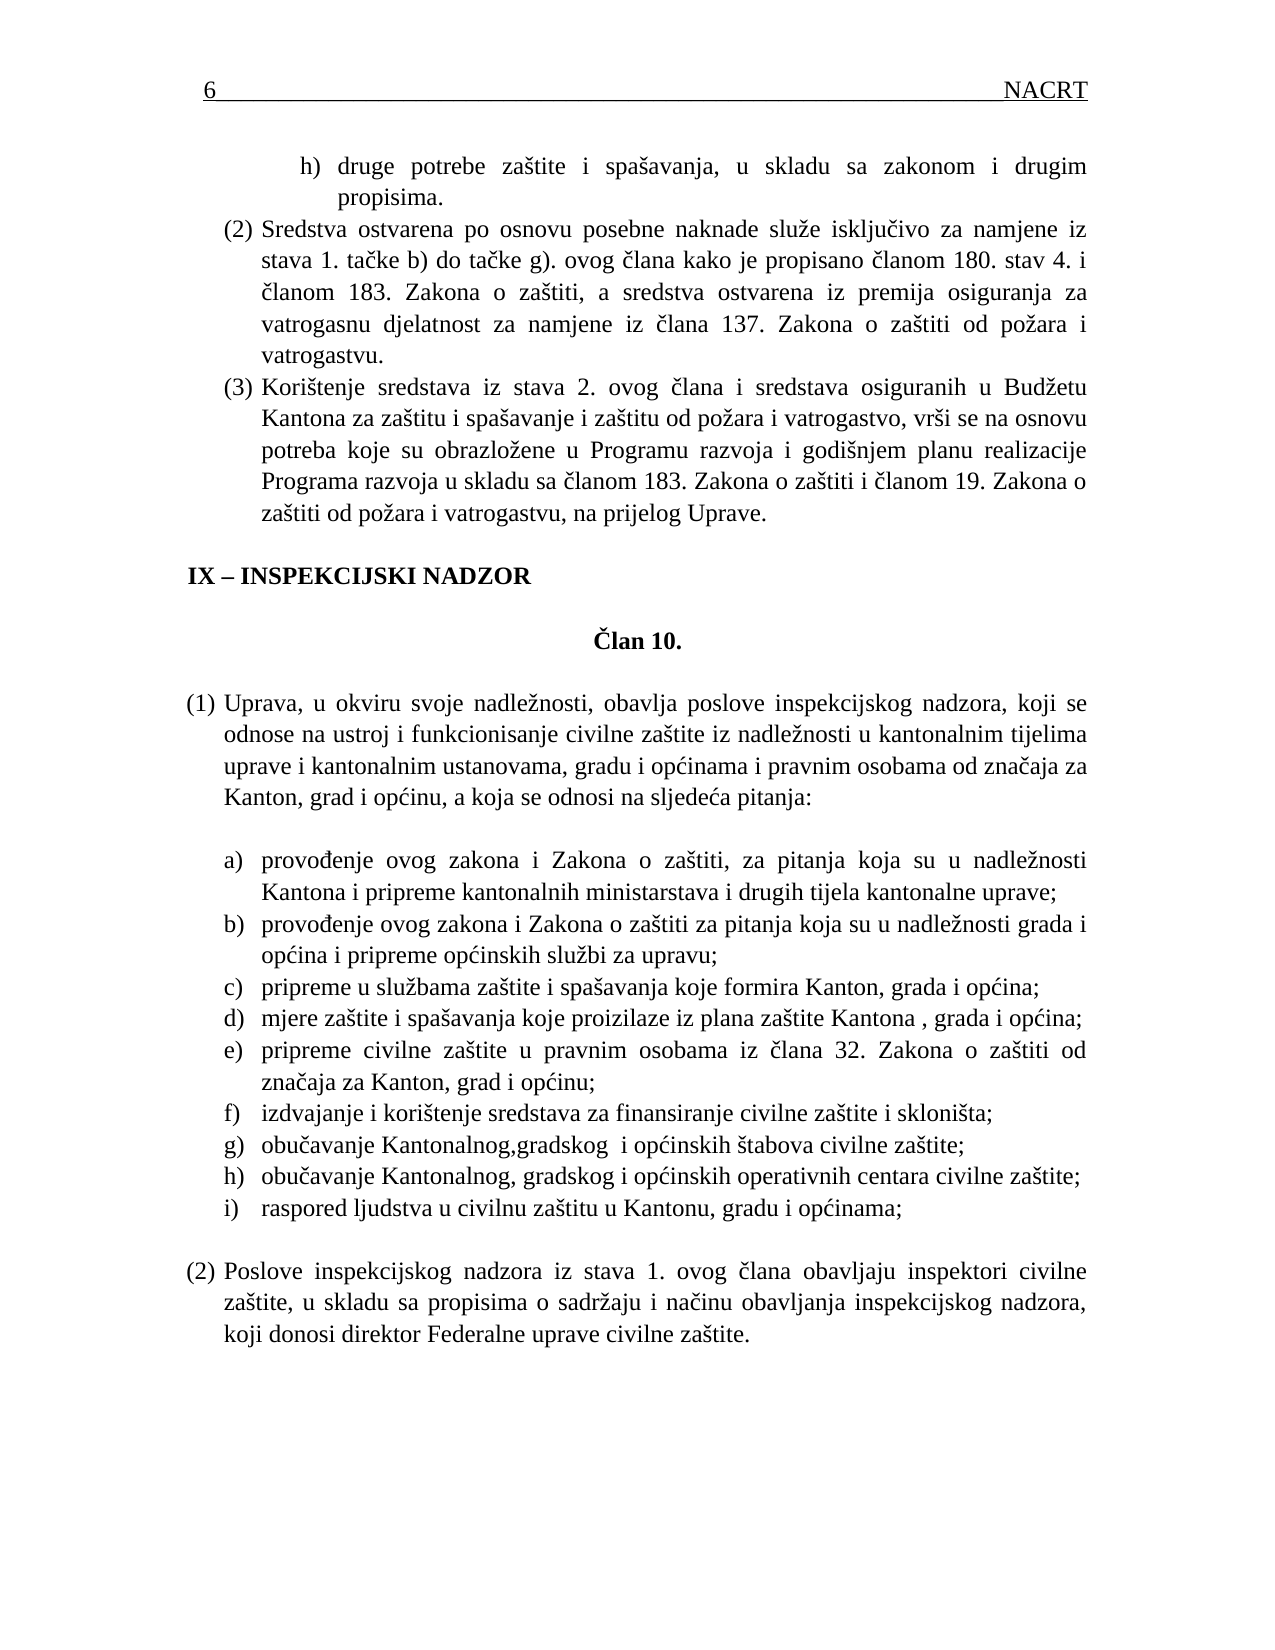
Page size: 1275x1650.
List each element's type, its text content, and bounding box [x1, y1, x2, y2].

list provođenje ovog zakona i Zakona o zaštiti za pitanja koja su u nadležnosti grada i općina i pripreme općinskih službi za upravu; [223, 909, 1088, 969]
list Poslove inspekcijskog nadzora iz stava 1. ovog člana obavljaju inspektori civilne zaštite, u skladu sa propisima o sadržaju i načinu obavljanja inspekcijskog nadzora, koji donosi direktor Federalne uprave civilne zaštite. [186, 1256, 1088, 1348]
list raspored ljudstva u civilnu zaštitu u Kantonu, gradu i općinama; [223, 1193, 1088, 1222]
list izdvajanje i korištenje sredstava za finansiranje civilne zaštite i skloništa; [223, 1098, 1088, 1127]
list Sredstva ostvarena po osnovu posebne naknade služe isključivo za namjene iz stava 1. tačke b) do tačke g). ovog člana kako je propisano članom 180. stav 4. i članom 183. Zakona o zaštiti, a sredstva ostvarena iz premija osiguranja za vatrogasnu djelatnost za namjene iz člana 137. Zakona o zaštiti od požara i vatrogastvu. [223, 214, 1088, 369]
text Član 10. [187, 626, 1088, 654]
list pripreme civilne zaštite u pravnim osobama iz člana 32. Zakona o zaštiti od značaja za Kanton, grad i općinu; [223, 1035, 1088, 1095]
list Uprava, u okviru svoje nadležnosti, obavlja poslove inspekcijskog nadzora, koji se odnose na ustroj i funkcionisanje civilne zaštite iz nadležnosti u kantonalnim tijelima uprave i kantonalnim ustanovama, gradu i općinama i pravnim osobama od značaja za Kanton, grad i općinu, a koja se odnosi na sljedeća pitanja: [186, 688, 1088, 811]
list obučavanje Kantonalnog,gradskog i općinskih štabova civilne zaštite; [223, 1130, 1088, 1158]
list provođenje ovog zakona i Zakona o zaštiti, za pitanja koja su u nadležnosti Kantona i pripreme kantonalnih ministarstava i drugih tijela kantonalne uprave; [223, 846, 1088, 906]
list mjere zaštite i spašavanja koje proizilaze iz plana zaštite Kantona , grada i općina; [223, 1003, 1088, 1032]
list obučavanje Kantonalnog, gradskog i općinskih operativnih centara civilne zaštite; [223, 1161, 1088, 1190]
list pripreme u službama zaštite i spašavanja koje formira Kanton, grada i općina; [223, 972, 1088, 1001]
list druge potrebe zaštite i spašavanja, u skladu sa zakonom i drugim propisima. [300, 151, 1088, 211]
text IX – INSPEKCIJSKI NADZOR [187, 561, 1087, 590]
list Korištenje sredstava iz stava 2. ovog člana i sredstava osiguranih u Budžetu Kantona za zaštitu i spašavanje i zaštitu od požara i vatrogastvo, vrši se na osnovu potreba koje su obrazložene u Programu razvoja i godišnjem planu realizacije Programa razvoja u skladu sa članom 183. Zakona o zaštiti i članom 19. Zakona o zaštiti od požara i vatrogastvu, na prijelog Uprave. [223, 372, 1088, 527]
